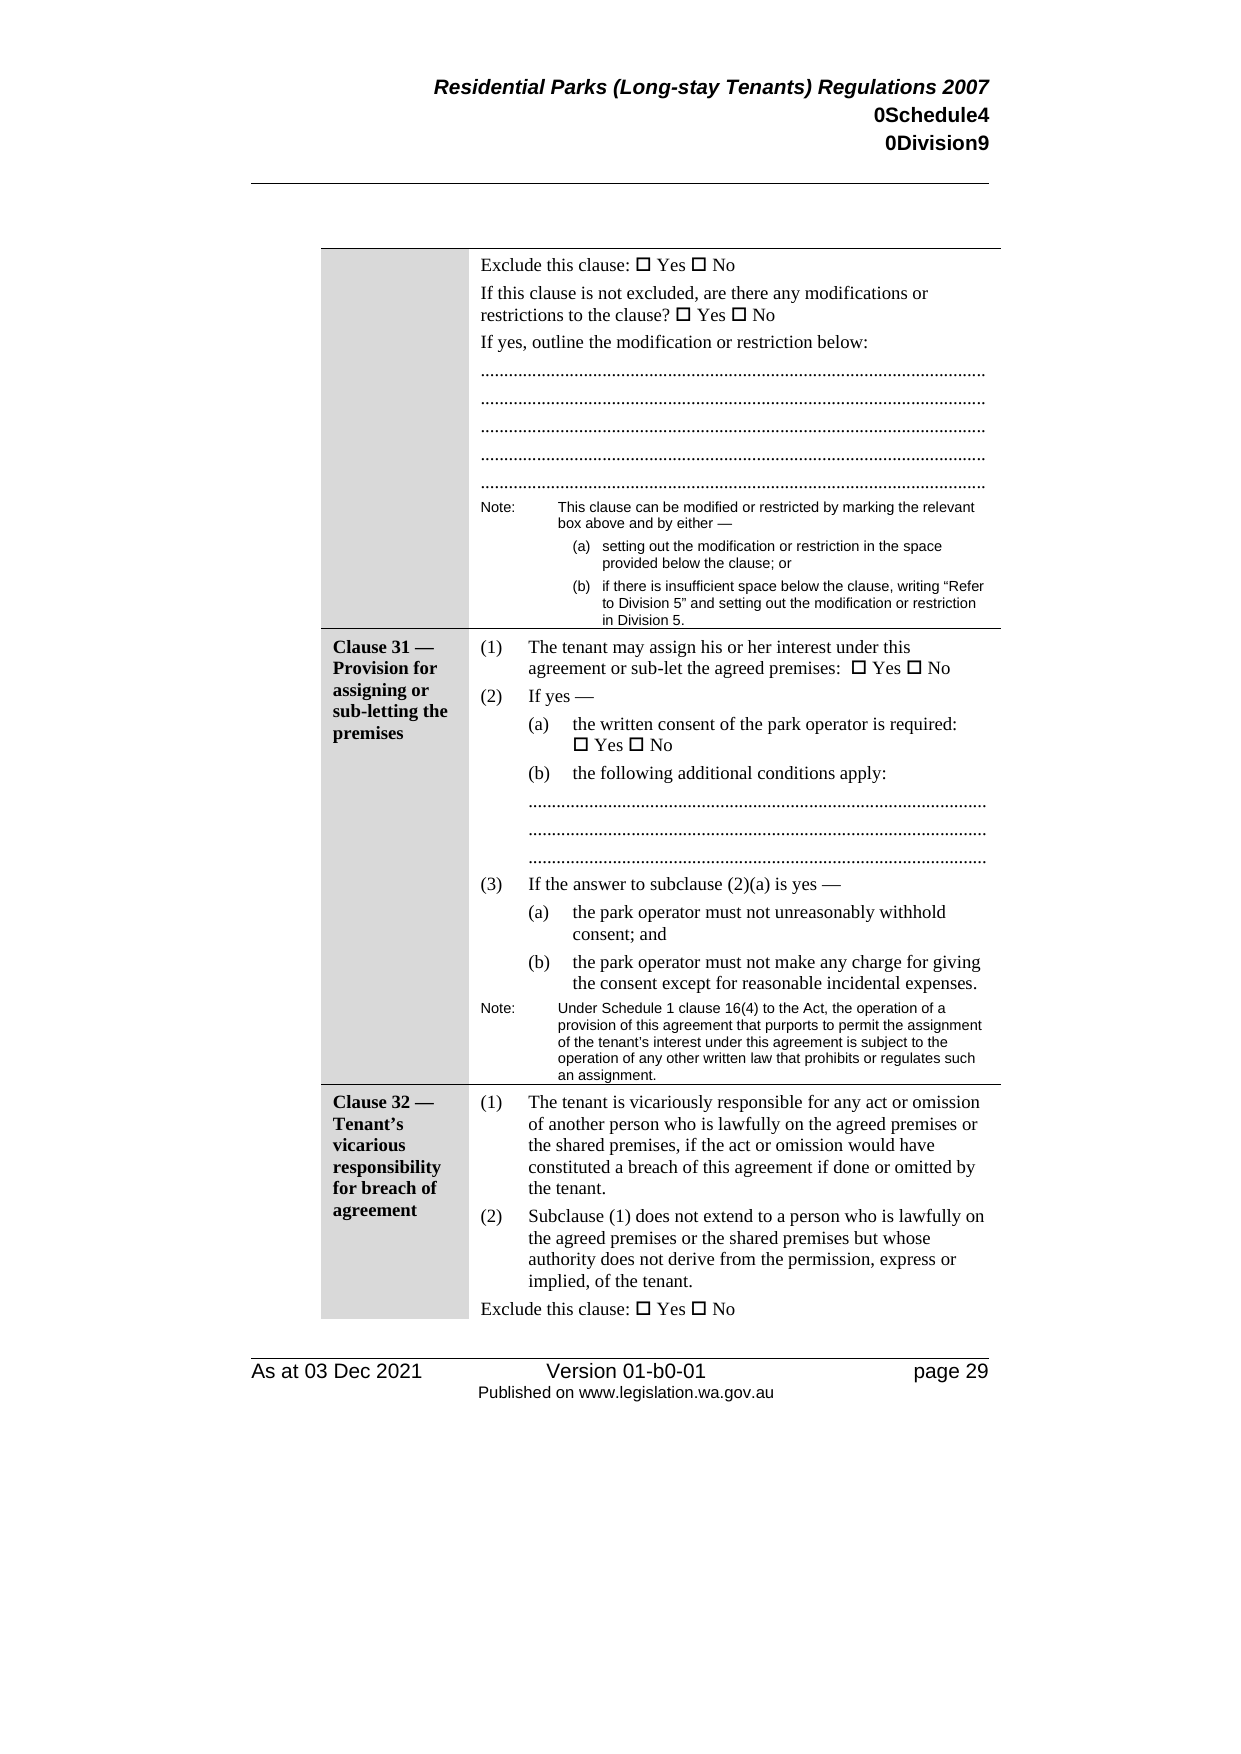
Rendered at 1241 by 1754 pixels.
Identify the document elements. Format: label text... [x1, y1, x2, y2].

table_cell [321, 249, 469, 628]
table_cell Exclude this clause: Yes No If this clause is not excluded, are there any modifications or restrictions to the clause? Yes No If yes, outline the modification or restriction below: ............................................................................................................ ............................................................................................................ ............................................................................................................ ............................................................................................................ ............................................................................................................ Note: This clause can be modified or restricted by marking the relevant box above and by either — (a) setting out the modification or restriction in the space provided below the clause; or (b) if there is insufficient space below the clause, writing “Refer to Division 5” and setting out the modification or restriction in Division 5. [469, 249, 1001, 628]
table_cell (1) The tenant may assign his or her interest under this agreement or sub-let the agreed premises: Yes No (2) If yes — (a) the written consent of the park operator is required: Yes No (b) the following additional conditions apply: .................................................................................................. .................................................................................................. .................................................................................................. (3) If the answer to subclause (2)(a) is yes — (a) the park operator must not unreasonably withhold consent; and (b) the park operator must not make any charge for giving the consent except for reasonable incidental expenses. Note: Under Schedule 1 clause 16(4) to the Act, the operation of a provision of this agreement that purports to permit the assignment of the tenant’s interest under this agreement is subject to the operation of any other written law that prohibits or regulates such an assignment. [469, 629, 1001, 1084]
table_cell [469, 1291, 1001, 1319]
table_cell (1) The tenant is vicariously responsible for any act or omission of another person who is lawfully on the agreed premises or the shared premises, if the act or omission would have constituted a breach of this agreement if done or omitted by the tenant. (2) Subclause (1) does not extend to a person who is lawfully on the agreed premises or the shared premises but whose authority does not derive from the permission, express or implied, of the tenant. [469, 1085, 1001, 1291]
table_cell Clause 32 — Tenant’s vicarious responsibility for breach of agreement [321, 1085, 469, 1291]
table_cell Clause 31 — Provision for assigning or sub-letting the premises [321, 629, 469, 1084]
table_cell [321, 1291, 469, 1319]
